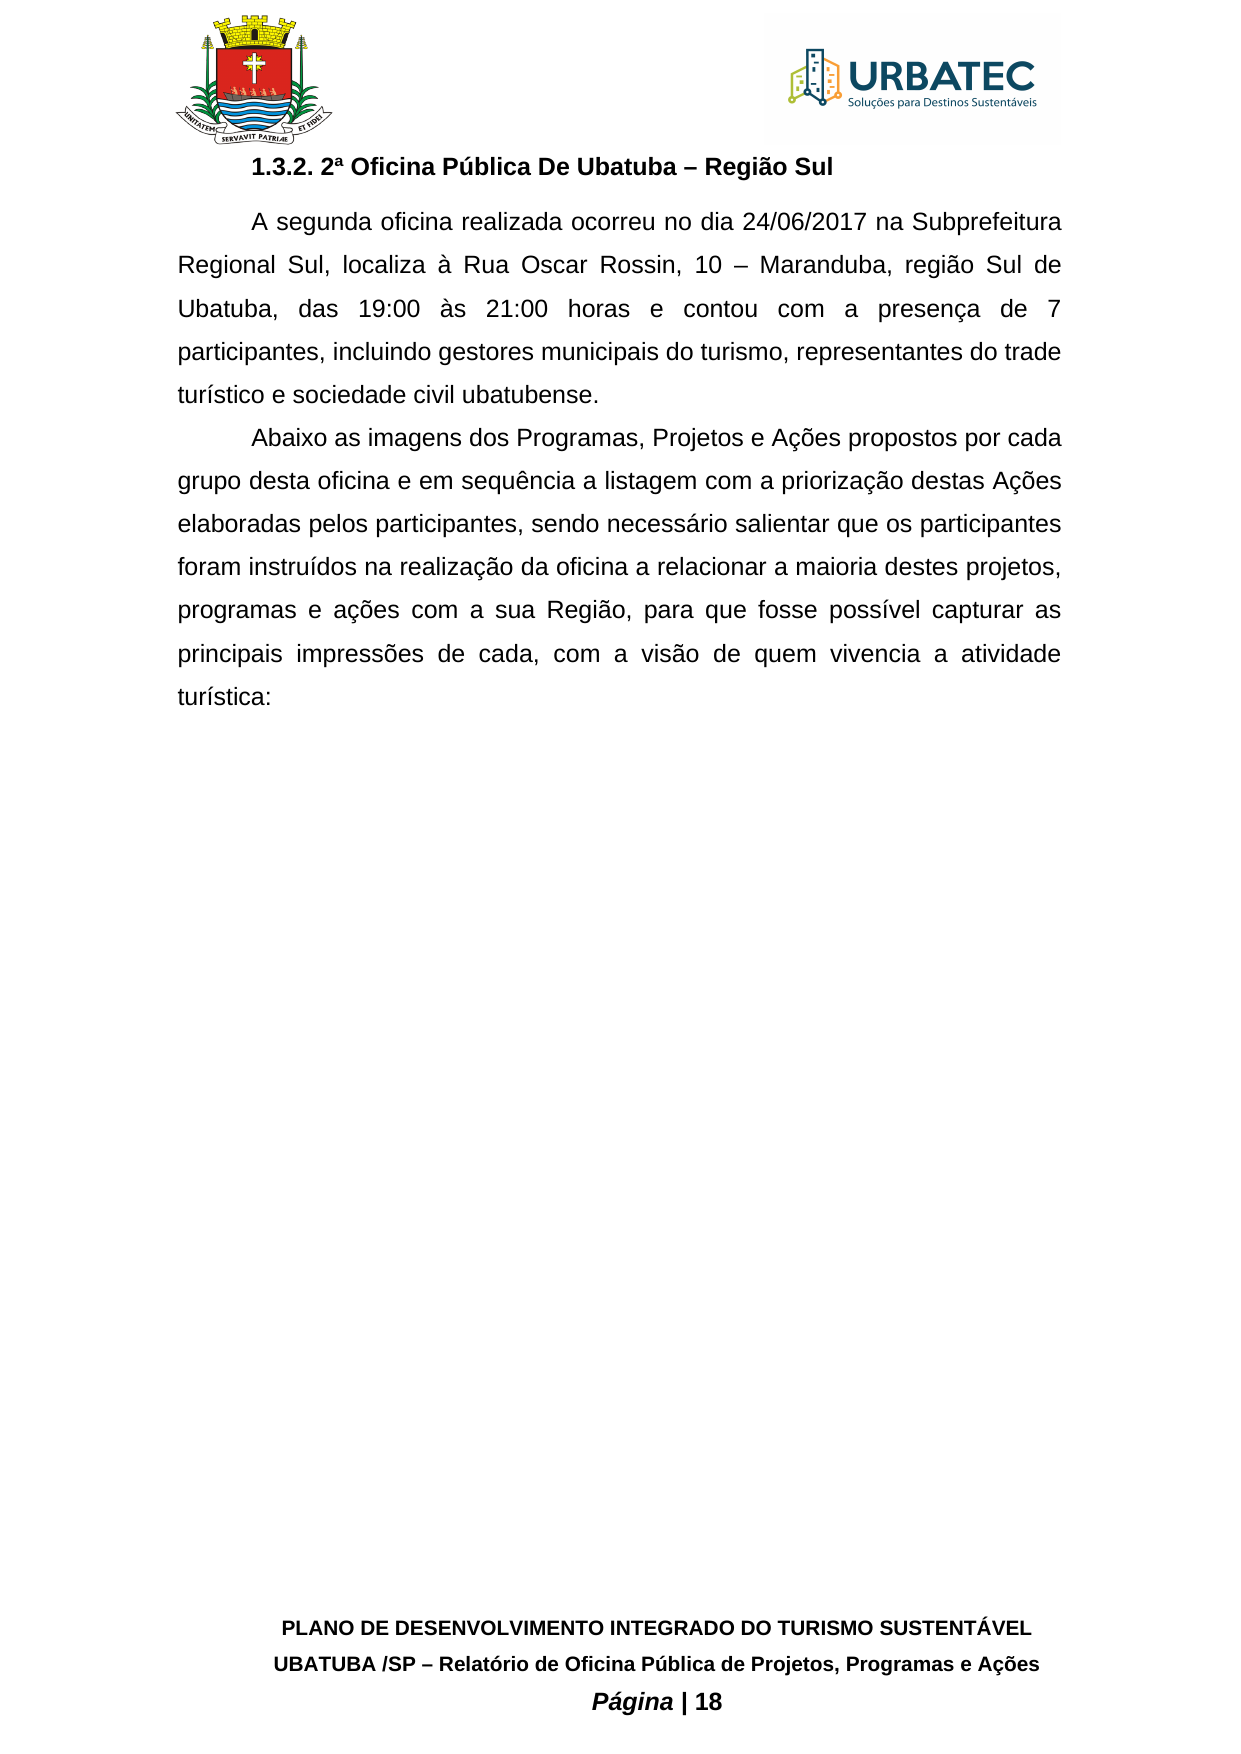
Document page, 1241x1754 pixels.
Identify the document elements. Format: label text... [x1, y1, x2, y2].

picture [764, 13, 1061, 145]
subtitle 1.3.2. 2ª Oficina Pública De Ubatuba – Região Sul [177, 152, 1063, 181]
text A segunda oficina realizada ocorreu no dia 24/06/2017 na Subprefeitura Regional Sul, localiza à Rua Oscar Rossin, 10 – Maranduba, região Sul de Ubatuba, das 19:00 às 21:00 horas e contou com a presença de 7 participantes, incluindo gestores municipais do turismo, representantes do trade turístico e sociedade civil ubatubense. [177, 207, 1063, 409]
text Abaixo as imagens dos Programas, Projetos e Ações propostos por cada grupo desta oficina e em sequência a listagem com a priorização destas Ações elaboradas pelos participantes, sendo necessário salientar que os participantes foram instruídos na realização da oficina a relacionar a maioria destes projetos, programas e ações com a sua Região, para que fosse possível capturar as principais impressões de cada, com a visão de quem vivencia a atividade turística: [177, 423, 1063, 711]
picture [175, 15, 333, 145]
